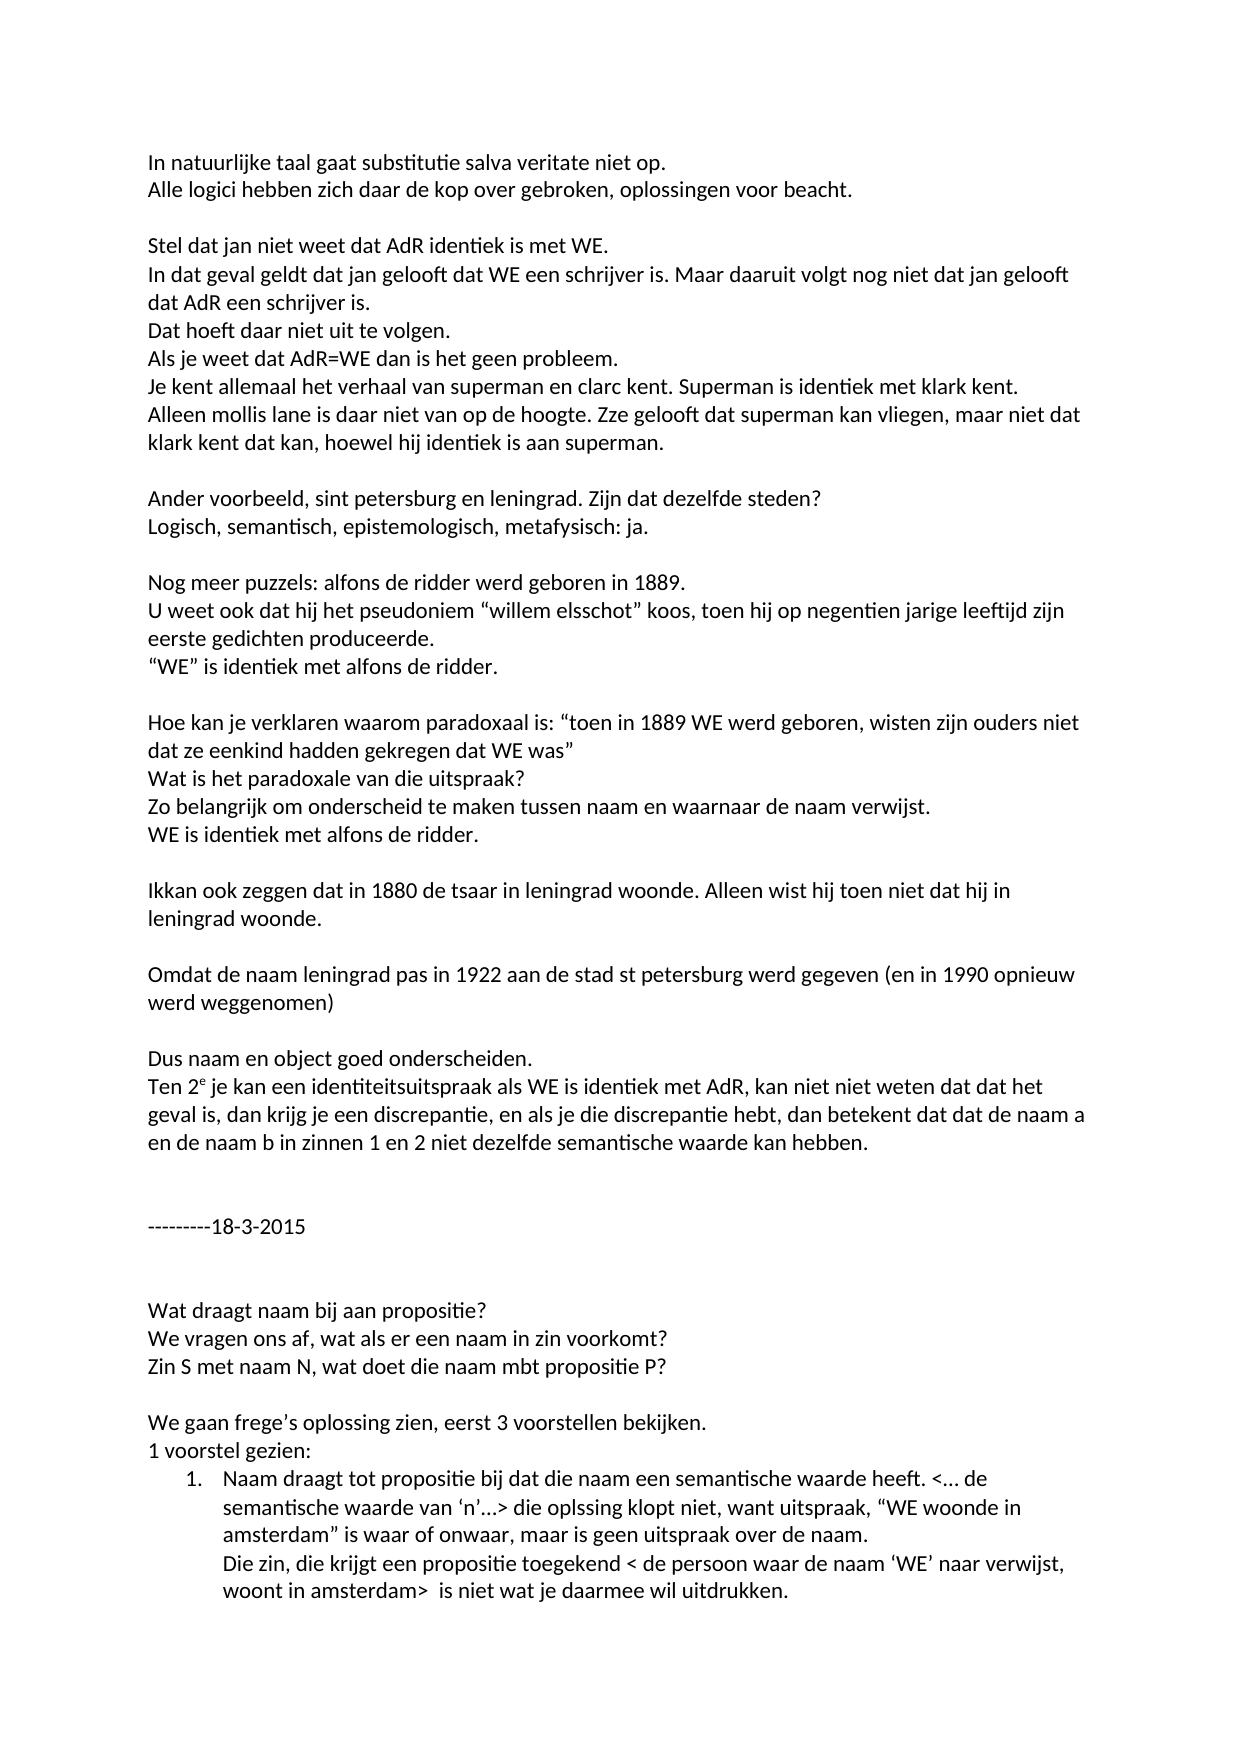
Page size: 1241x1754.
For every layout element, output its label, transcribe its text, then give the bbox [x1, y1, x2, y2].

text Hoe kan je verklaren waarom paradoxaal is: “toen in 1889 WE werd geboren, wisten zijn ouders niet dat ze eenkind hadden gekregen dat WE was” [148, 708, 1093, 764]
list Naam draagt tot propositie bij dat die naam een semantische waarde heeft. <… de semantische waarde van ‘n’…> die oplssing klopt niet, want uitspraak, “WE woonde in amsterdam” is waar of onwaar, maar is geen uitspraak over de naam. [185, 1464, 1093, 1549]
text U weet ook dat hij het pseudoniem “willem elsschot” koos, toen hij op negentien jarige leeftijd zijn eerste gedichten produceerde. [148, 596, 1093, 652]
text Dat hoeft daar niet uit te volgen. [148, 316, 1093, 344]
text ---------18-3-2015 [148, 1212, 1093, 1240]
list Die zin, die krijgt een propositie toegekend < de persoon waar de naam ‘WE’ naar verwijst, woont in amsterdam> is niet wat je daarmee wil uitdrukken. [223, 1549, 1093, 1605]
text Logisch, semantisch, epistemologisch, metafysisch: ja. [148, 512, 1093, 540]
text Stel dat jan niet weet dat AdR identiek is met WE. [148, 232, 1093, 260]
text 1 voorstel gezien: [148, 1437, 1093, 1464]
text Zo belangrijk om onderscheid te maken tussen naam en waarnaar de naam verwijst. [148, 792, 1093, 820]
text We vragen ons af, wat als er een naam in zin voorkomt? [148, 1324, 1093, 1352]
text “WE” is identiek met alfons de ridder. [148, 652, 1093, 680]
text Dus naam en object goed onderscheiden. [148, 1044, 1093, 1072]
text Je kent allemaal het verhaal van superman en clarc kent. Superman is identiek met klark kent. [148, 372, 1093, 400]
text Omdat de naam leningrad pas in 1922 aan de stad st petersburg werd gegeven (en in 1990 opnieuw werd weggenomen) [148, 960, 1093, 1016]
text In dat geval geldt dat jan gelooft dat WE een schrijver is. Maar daaruit volgt nog niet dat jan gelooft dat AdR een schrijver is. [148, 260, 1093, 316]
text Ikkan ook zeggen dat in 1880 de tsaar in leningrad woonde. Alleen wist hij toen niet dat hij in leningrad woonde. [148, 876, 1093, 932]
text Nog meer puzzels: alfons de ridder werd geboren in 1889. [148, 568, 1093, 596]
text Alleen mollis lane is daar niet van op de hoogte. Zze gelooft dat superman kan vliegen, maar niet dat klark kent dat kan, hoewel hij identiek is aan superman. [148, 400, 1093, 456]
text In natuurlijke taal gaat substitutie salva veritate niet op. [148, 148, 1093, 176]
text Alle logici hebben zich daar de kop over gebroken, oplossingen voor beacht. [148, 176, 1093, 204]
text Wat is het paradoxale van die uitspraak? [148, 764, 1093, 792]
text Als je weet dat AdR=WE dan is het geen probleem. [148, 344, 1093, 372]
text Wat draagt naam bij aan propositie? [148, 1296, 1093, 1324]
text Ten 2e je kan een identiteitsuitspraak als WE is identiek met AdR, kan niet niet weten dat dat het geval is, dan krijg je een discrepantie, en als je die discrepantie hebt, dan betekent dat dat de naam a en de naam b in zinnen 1 en 2 niet dezelfde semantische waarde kan hebben. [148, 1072, 1093, 1156]
text Zin S met naam N, wat doet die naam mbt propositie P? [148, 1352, 1093, 1381]
text WE is identiek met alfons de ridder. [148, 820, 1093, 848]
text Ander voorbeeld, sint petersburg en leningrad. Zijn dat dezelfde steden? [148, 484, 1093, 512]
text We gaan frege’s oplossing zien, eerst 3 voorstellen bekijken. [148, 1408, 1093, 1437]
